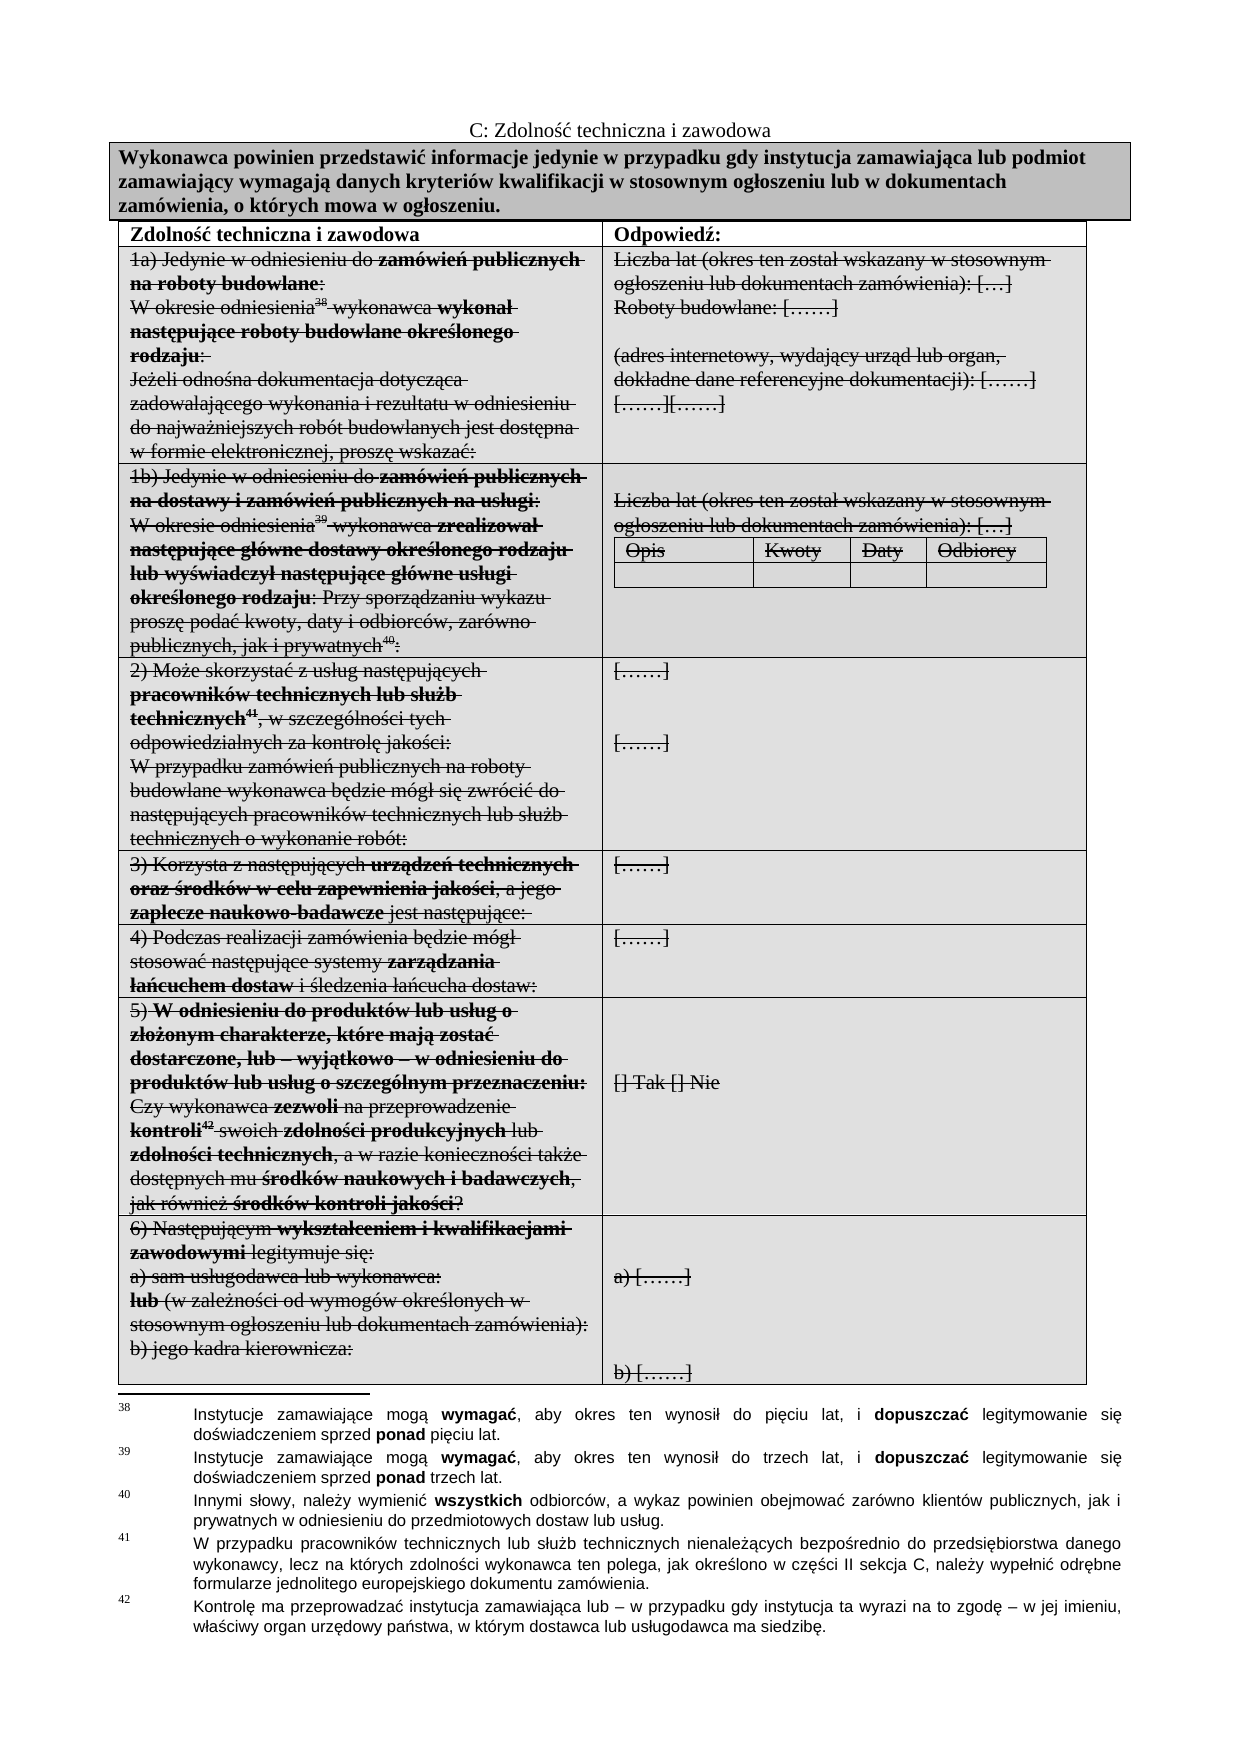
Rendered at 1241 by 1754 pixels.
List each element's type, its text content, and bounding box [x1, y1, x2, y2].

table_cell 1a) Jedynie w odniesieniu do zamówień publicznych na roboty budowlane: W okresie odniesienia wykonawca wykonał następujące roboty budowlane określonego rodzaju: Jeżeli odnośna dokumentacja dotycząca zadowalającego wykonania i rezultatu w odniesieniu do najważniejszych robót budowlanych jest dostępna w formie elektronicznej, proszę wskazać: [119, 247, 602, 463]
text C: Zdolność techniczna i zawodowa [118, 118, 1122, 142]
table_cell Liczba lat (okres ten został wskazany w stosownym ogłoszeniu lub dokumentach zamówienia): […] [603, 464, 1086, 657]
table_header Odpowiedź: [603, 222, 1086, 246]
table_cell 1b) Jedynie w odniesieniu do zamówień publicznych na dostawy i zamówień publicznych na usługi: W okresie odniesienia wykonawca zrealizował następujące główne dostawy określonego rodzaju lub wyświadczył następujące główne usługi określonego rodzaju: Przy sporządzaniu wykazu proszę podać kwoty, daty i odbiorców, zarówno publicznych, jak i prywatnych: [119, 464, 602, 657]
table_cell 4) Podczas realizacji zamówienia będzie mógł stosować następujące systemy zarządzania łańcuchem dostaw i śledzenia łańcucha dostaw: [119, 925, 602, 997]
table_cell [……] [……] [603, 658, 1086, 850]
table_cell 6) Następującym wykształceniem i kwalifikacjami zawodowymi legitymuje się: a) sam usługodawca lub wykonawca: lub (w zależności od wymogów określonych w stosownym ogłoszeniu lub dokumentach zamówienia): b) jego kadra kierownicza: [119, 1216, 602, 1384]
table_header Zdolność techniczna i zawodowa [119, 222, 602, 246]
table_cell [] Tak [] Nie [603, 998, 1086, 1214]
table_cell a) [……] b) [……] [603, 1216, 1086, 1384]
table_cell 2) Może skorzystać z usług następujących pracowników technicznych lub służb technicznych, w szczególności tych odpowiedzialnych za kontrolę jakości: W przypadku zamówień publicznych na roboty budowlane wykonawca będzie mógł się zwrócić do następujących pracowników technicznych lub służb technicznych o wykonanie robót: [119, 658, 602, 850]
text Wykonawca powinien przedstawić informacje jedynie w przypadku gdy instytucja zamawiająca lub podmiot zamawiający wymagają danych kryteriów kwalifikacji w stosownym ogłoszeniu lub w dokumentach zamówienia, o których mowa w ogłoszeniu. [110, 143, 1130, 219]
table_cell 5) W odniesieniu do produktów lub usług o złożonym charakterze, które mają zostać dostarczone, lub – wyjątkowo – w odniesieniu do produktów lub usług o szczególnym przeznaczeniu: Czy wykonawca zezwoli na przeprowadzenie kontroli swoich zdolności produkcyjnych lub zdolności technicznych, a w razie konieczności także dostępnych mu środków naukowych i badawczych, jak również środków kontroli jakości? [119, 998, 602, 1214]
table_cell [……] [603, 851, 1086, 924]
table_cell 3) Korzysta z następujących urządzeń technicznych oraz środków w celu zapewnienia jakości, a jego zaplecze naukowo-badawcze jest następujące: [119, 851, 602, 924]
table_cell [……] [603, 925, 1086, 997]
table_cell Liczba lat (okres ten został wskazany w stosownym ogłoszeniu lub dokumentach zamówienia): […] Roboty budowlane: [……] (adres internetowy, wydający urząd lub organ, dokładne dane referencyjne dokumentacji): [……][……][……] [603, 247, 1086, 463]
